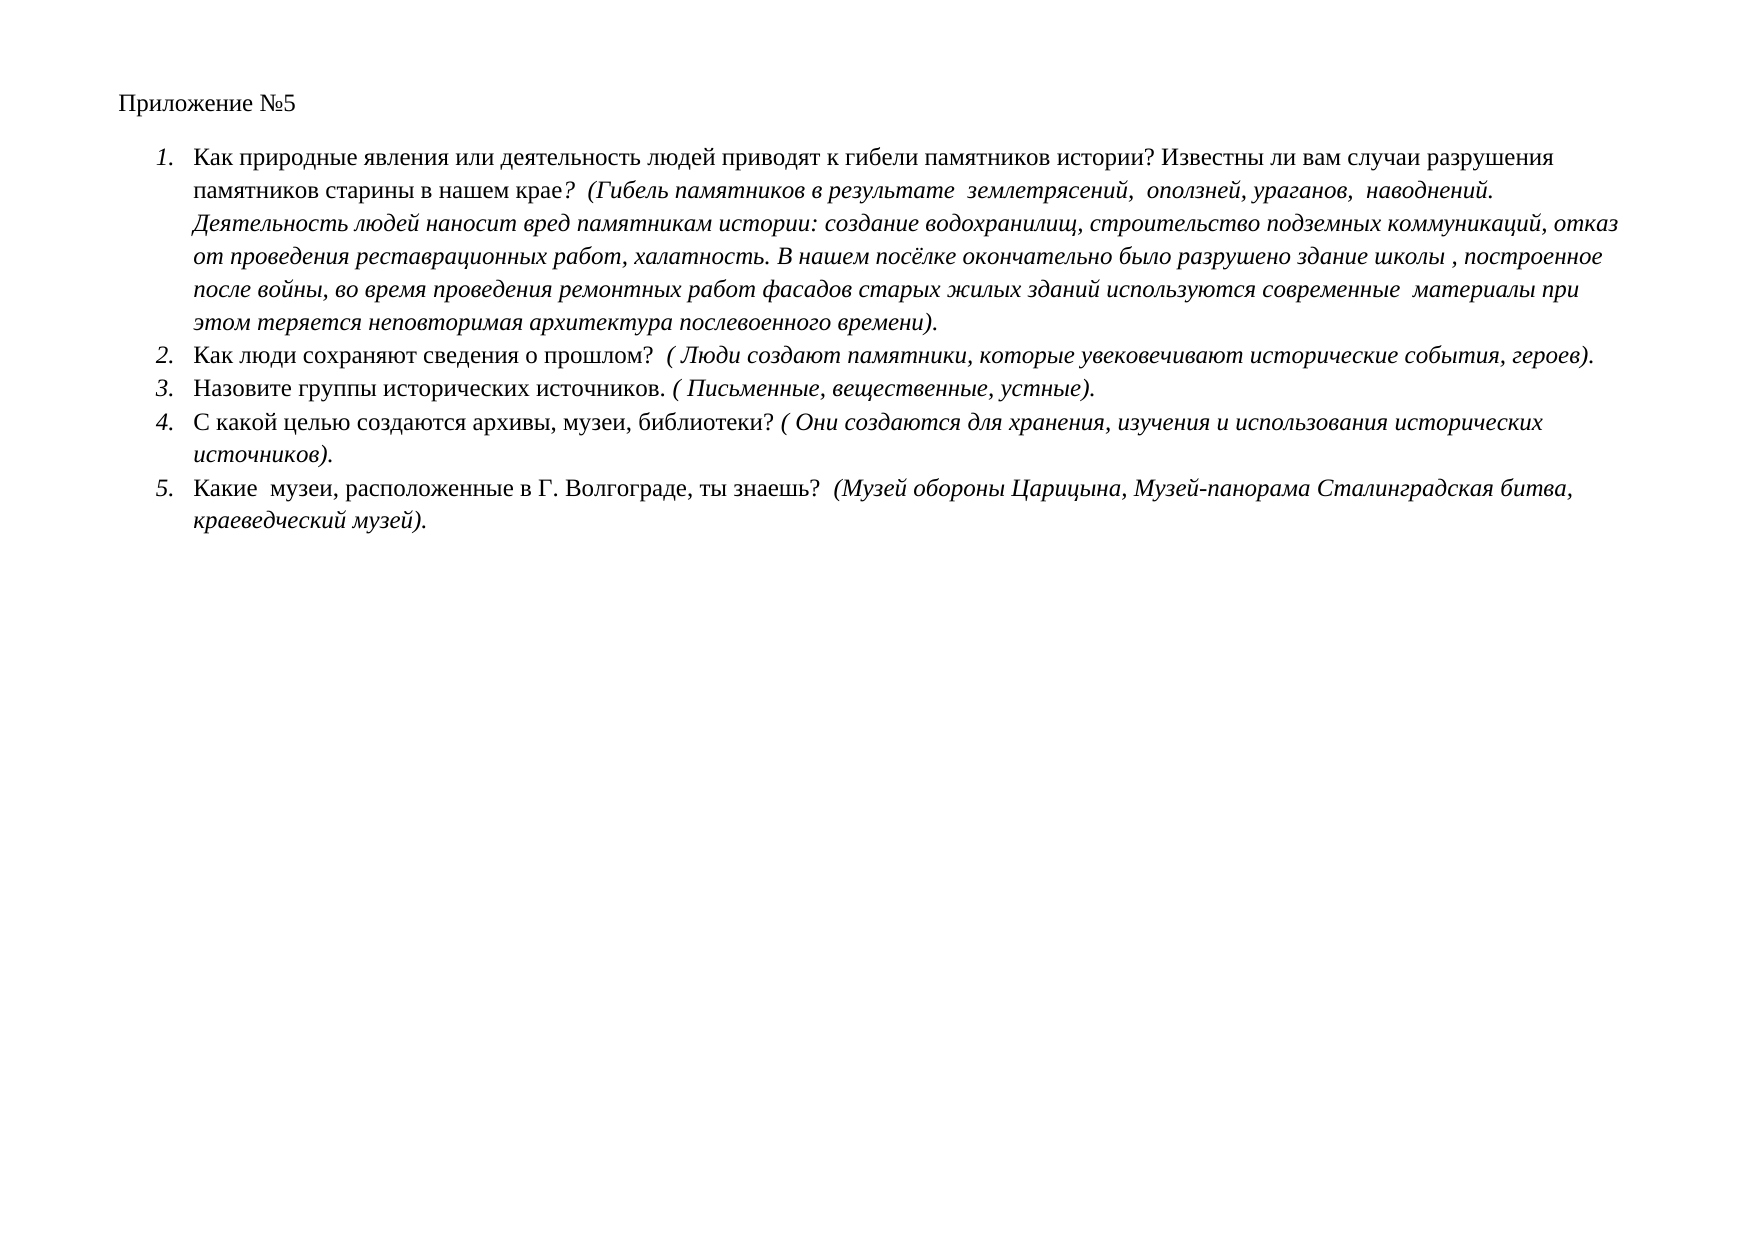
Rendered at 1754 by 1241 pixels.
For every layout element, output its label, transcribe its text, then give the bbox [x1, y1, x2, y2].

text Приложение №5 [118, 88, 1636, 117]
list Как природные явления или деятельность людей приводят к гибели памятников истории? Известны ли вам случаи разрушения памятников старины в нашем крае? (Гибель памятников в результате землетрясений, оползней, ураганов, наводнений. Деятельность людей наносит вред памятникам истории: создание водохранилищ, строительство подземных коммуникаций, отказ от проведения реставрационных работ, халатность. В нашем посёлке окончательно было разрушено здание школы , построенное после войны, во время проведения ремонтных работ фасадов старых жилых зданий используются современные материалы при этом теряется неповторимая архитектура послевоенного времени). [156, 142, 1636, 336]
list Как люди сохраняют сведения о прошлом? ( Люди создают памятники, которые увековечивают исторические события, героев). [156, 341, 1636, 369]
list Какие музеи, расположенные в Г. Волгограде, ты знаешь? (Музей обороны Царицына, Музей-панорама Сталинградская битва, краеведческий музей). [156, 473, 1636, 534]
list С какой целью создаются архивы, музеи, библиотеки? ( Они создаются для хранения, изучения и использования исторических источников). [156, 407, 1636, 468]
list Назовите группы исторических источников. ( Письменные, вещественные, устные). [156, 373, 1636, 402]
